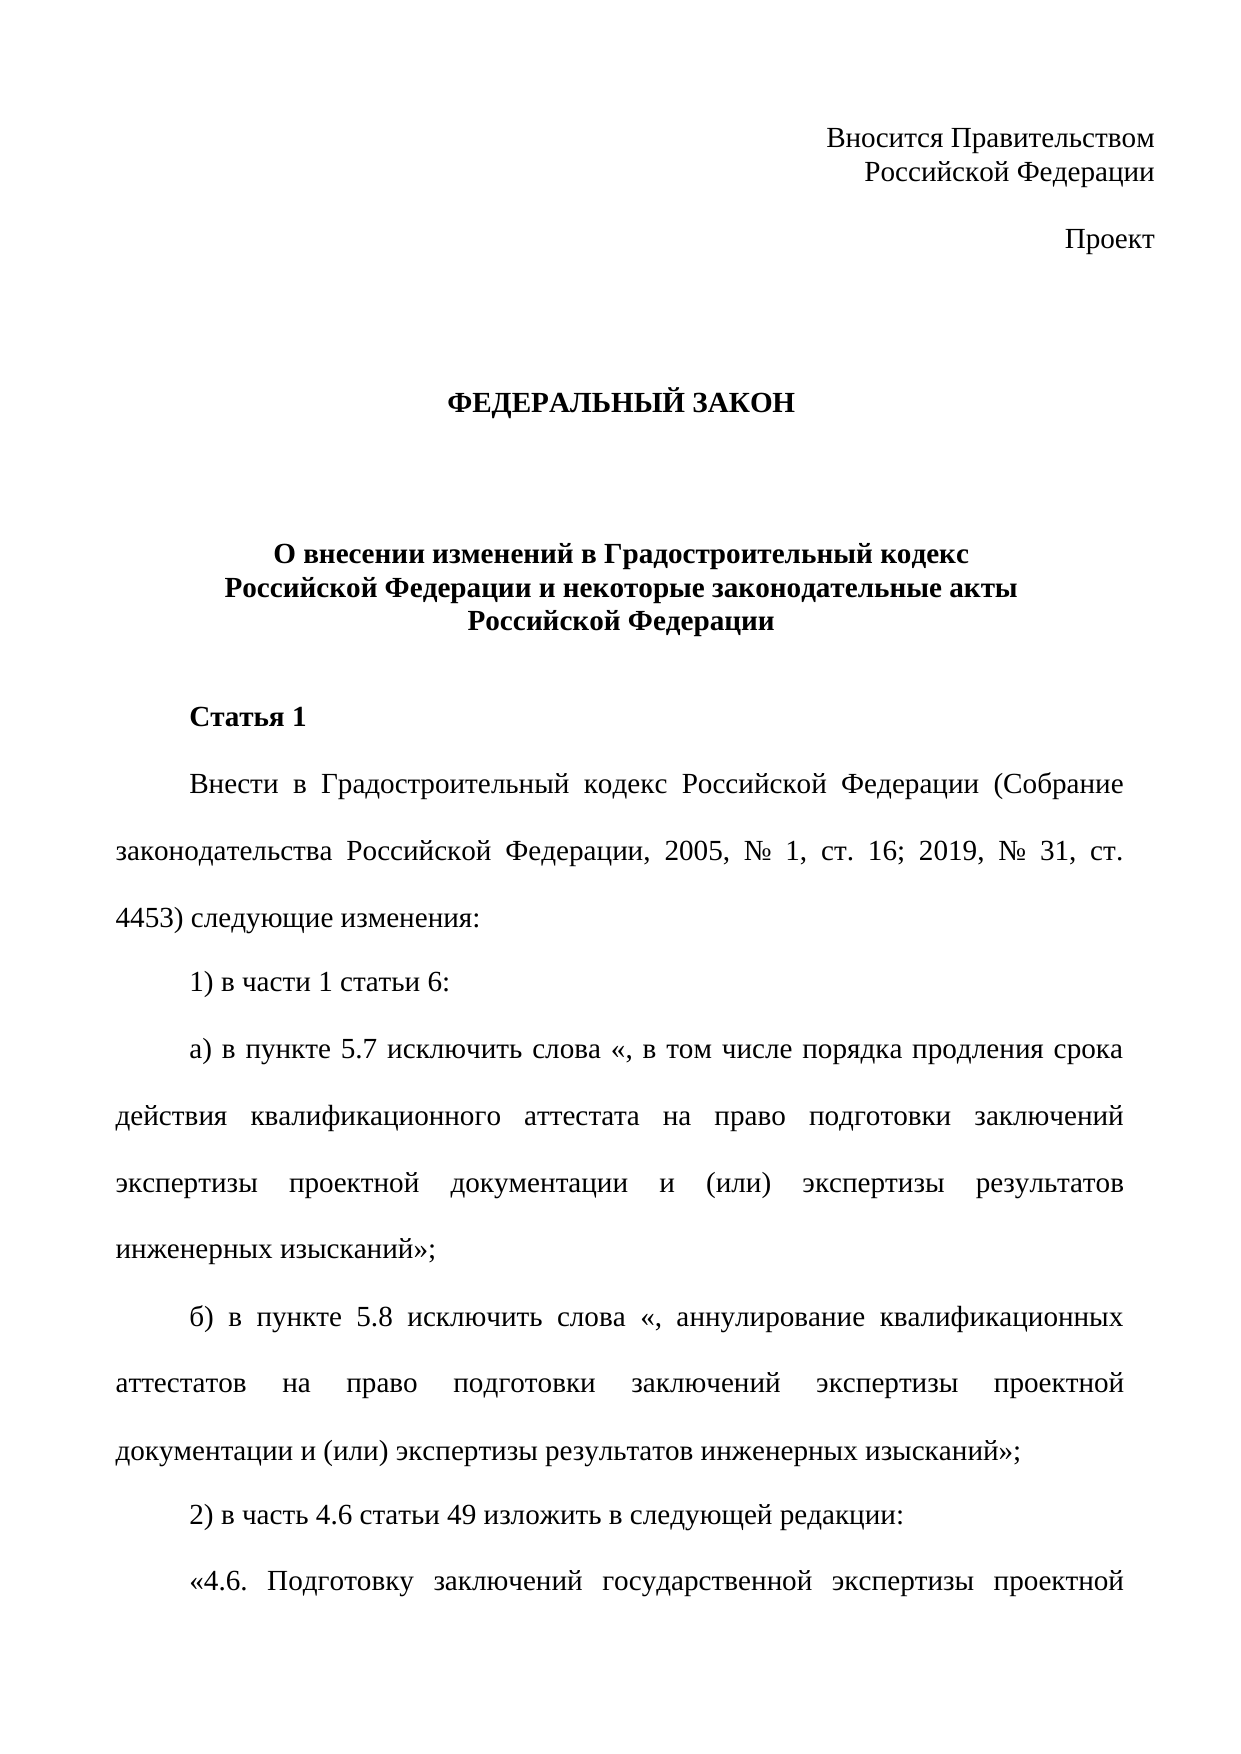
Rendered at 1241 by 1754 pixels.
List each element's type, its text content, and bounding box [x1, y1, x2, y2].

text Проект [115, 221, 1154, 255]
text а) в пункте 5.7 исключить слова «, в том числе порядка продления срока действия квалификационного аттестата на право подготовки заключений экспертизы проектной документации и (или) экспертизы результатов инженерных изысканий»; [115, 1004, 1125, 1272]
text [115, 1537, 1125, 1604]
text Внести в Градостроительный кодекс Российской Федерации (Собрание законодательства Российской Федерации, 2005, № 1, ст. 16; 2019, № 31, ст. 4453) следующие изменения: [115, 740, 1125, 941]
text Статья 1 [115, 673, 1125, 740]
list в части 1 статьи 6: [115, 941, 1125, 1004]
text Российской Федерации [117, 604, 1125, 637]
text О внесении изменений в Градостроительный кодекс Российской Федерации и некоторые законодательные акты [117, 537, 1125, 604]
text Российской Федерации [115, 154, 1154, 188]
text Вносится Правительством [115, 121, 1154, 154]
text ФЕДЕРАЛЬНЫЙ ЗАКОН [117, 389, 1125, 418]
text б) в пункте 5.8 исключить слова «, аннулирование квалификационных аттестатов на право подготовки заключений экспертизы проектной документации и (или) экспертизы результатов инженерных изысканий»; [115, 1272, 1125, 1473]
list в часть 4.6 статьи 49 изложить в следующей редакции: [115, 1473, 1125, 1537]
